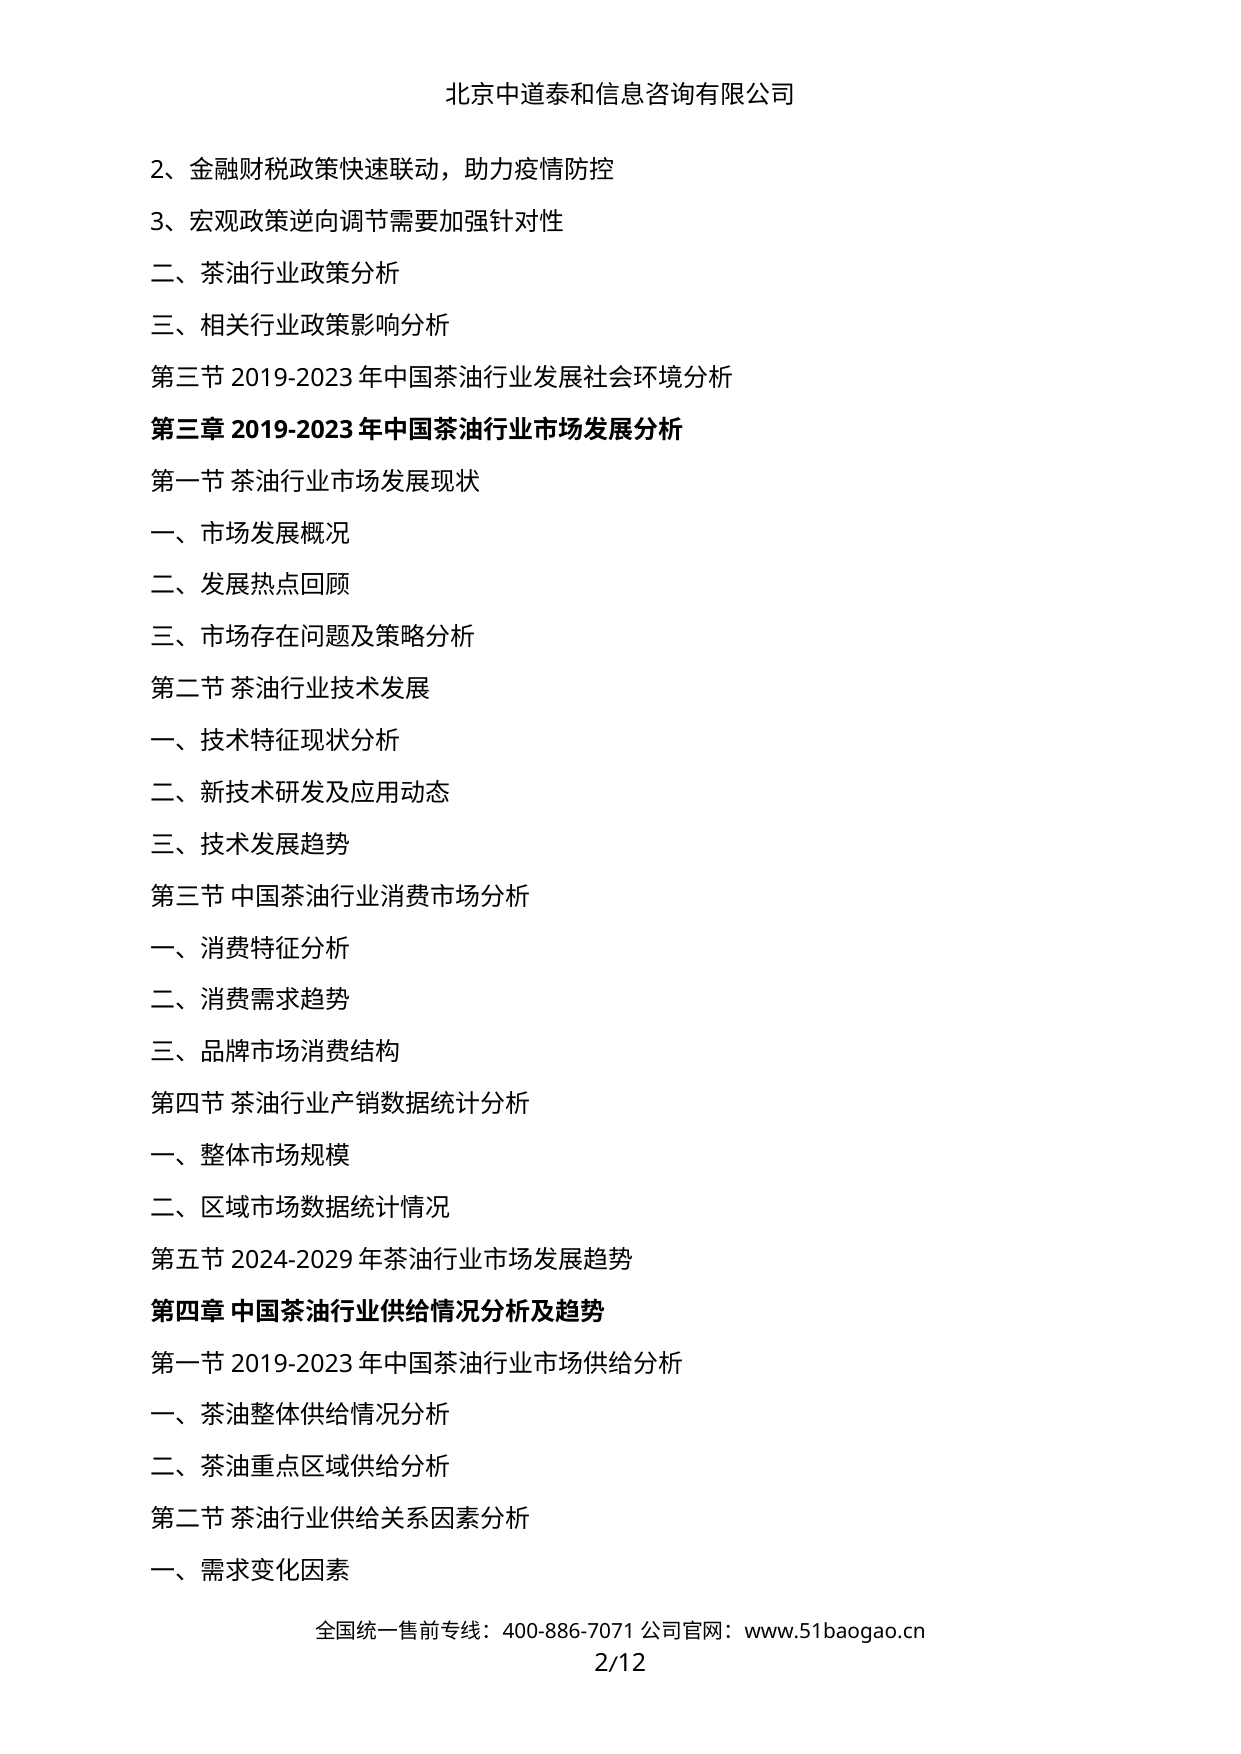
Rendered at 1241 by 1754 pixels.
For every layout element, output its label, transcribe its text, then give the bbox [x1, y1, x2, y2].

text 第三节 2019-2023年中国茶油行业发展社会环境分析 [150, 357, 1090, 394]
text 二、茶油重点区域供给分析 [150, 1447, 1090, 1483]
text 二、消费需求趋势 [150, 980, 1090, 1016]
text 第二节 茶油行业供给关系因素分析 [150, 1499, 1090, 1535]
text 三、相关行业政策影响分析 [150, 306, 1090, 342]
text 一、市场发展概况 [150, 513, 1090, 549]
text 二、区域市场数据统计情况 [150, 1187, 1090, 1224]
text 2、金融财税政策快速联动，助力疫情防控 [150, 150, 1090, 186]
text 三、品牌市场消费结构 [150, 1032, 1090, 1068]
text 第三章 2019-2023年中国茶油行业市场发展分析 [150, 409, 1090, 446]
text 一、整体市场规模 [150, 1136, 1090, 1172]
text 二、发展热点回顾 [150, 565, 1090, 601]
text 二、茶油行业政策分析 [150, 254, 1090, 290]
text 第一节 2019-2023年中国茶油行业市场供给分析 [150, 1343, 1090, 1379]
text 一、技术特征现状分析 [150, 721, 1090, 757]
text 3、宏观政策逆向调节需要加强针对性 [150, 202, 1090, 238]
text 一、需求变化因素 [150, 1551, 1090, 1587]
text 三、技术发展趋势 [150, 824, 1090, 861]
text 第四节 茶油行业产销数据统计分析 [150, 1084, 1090, 1120]
text 第一节 茶油行业市场发展现状 [150, 461, 1090, 497]
text 第四章 中国茶油行业供给情况分析及趋势 [150, 1291, 1090, 1327]
text 第二节 茶油行业技术发展 [150, 669, 1090, 705]
text 第三节 中国茶油行业消费市场分析 [150, 876, 1090, 912]
text 一、茶油整体供给情况分析 [150, 1395, 1090, 1431]
text 二、新技术研发及应用动态 [150, 772, 1090, 809]
text 一、消费特征分析 [150, 928, 1090, 964]
text 三、市场存在问题及策略分析 [150, 617, 1090, 653]
text 第五节 2024-2029年茶油行业市场发展趋势 [150, 1239, 1090, 1276]
